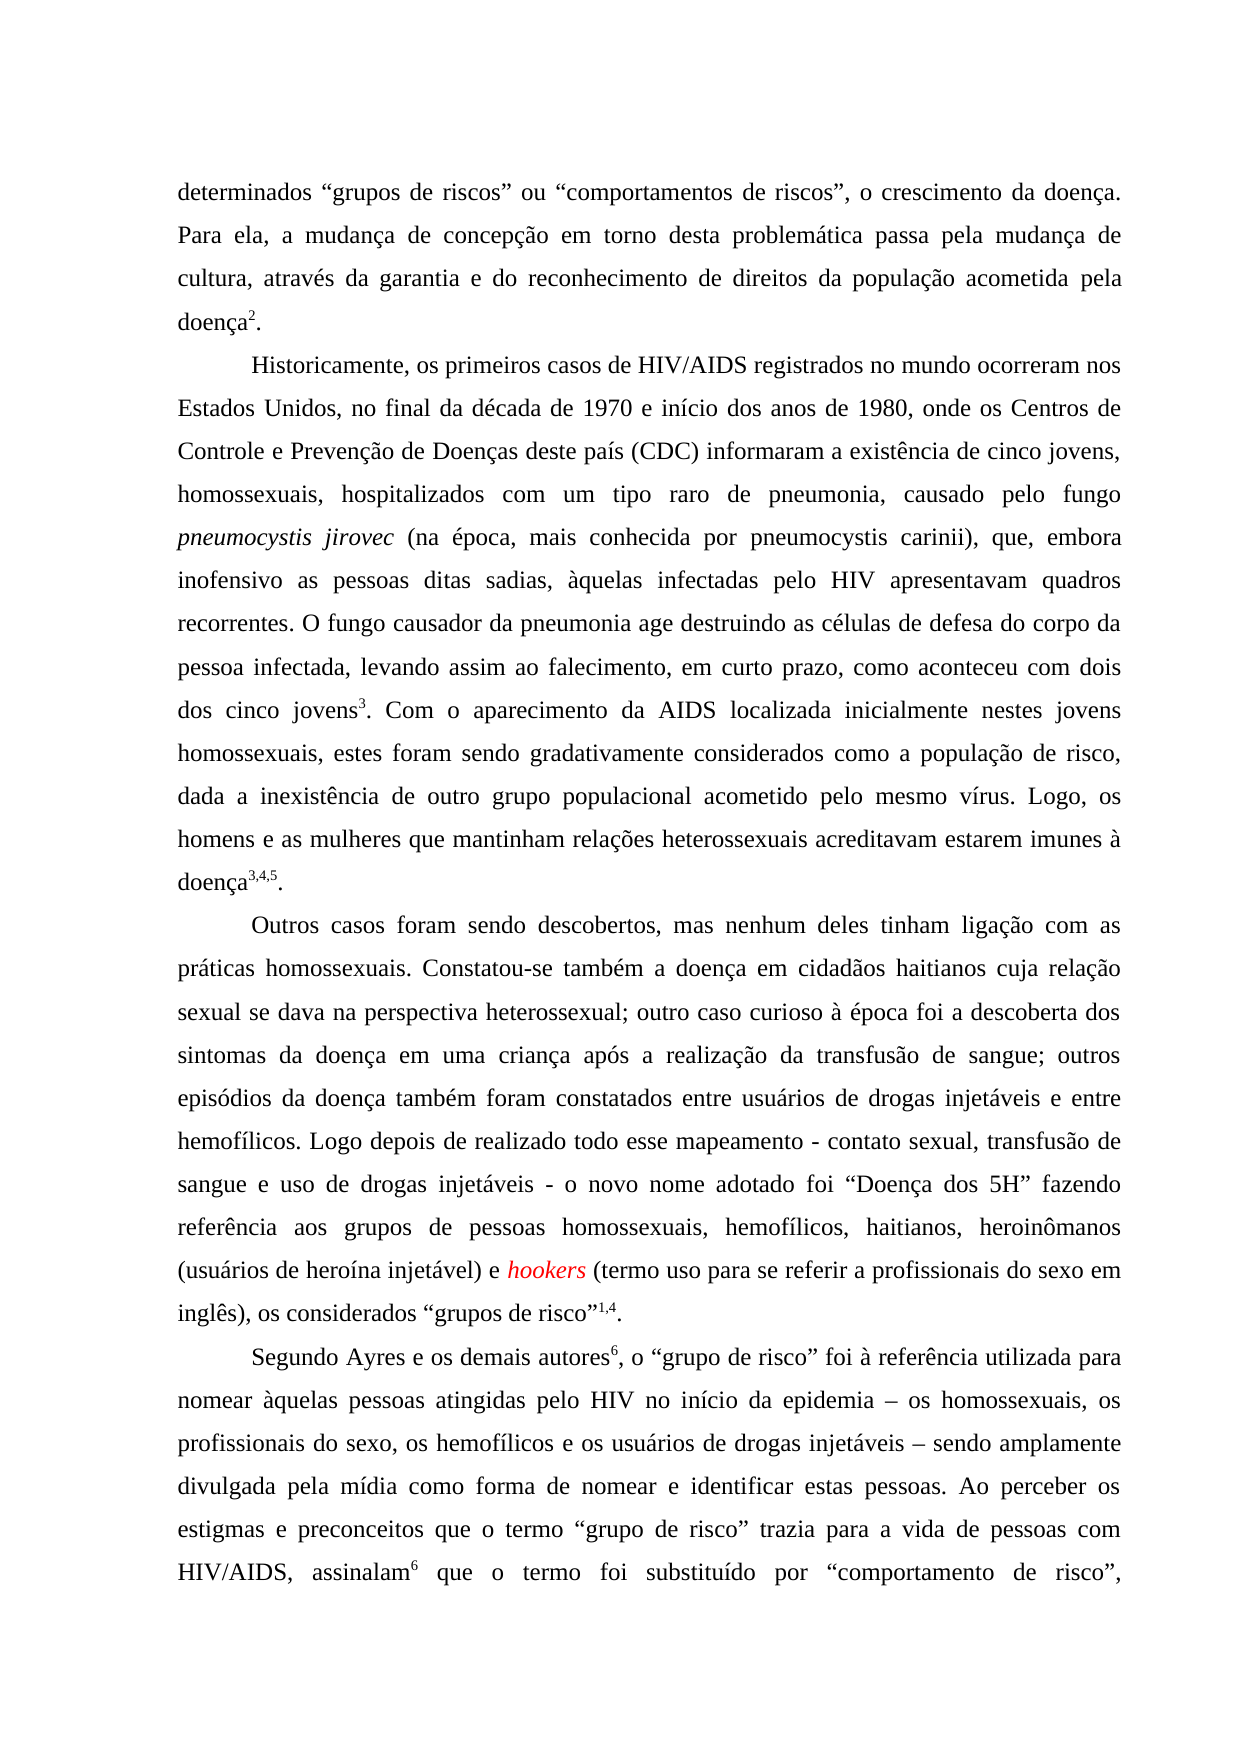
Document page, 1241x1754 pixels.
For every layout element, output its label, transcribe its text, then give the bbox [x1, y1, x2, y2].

text Historicamente, os primeiros casos de HIV/AIDS registrados no mundo ocorreram nos Estados Unidos, no final da década de 1970 e início dos anos de 1980, onde os Centros de Controle e Prevenção de Doenças deste país (CDC) informaram a existência de cinco jovens, homossexuais, hospitalizados com um tipo raro de pneumonia, causado pelo fungo pneumocystis jirovec (na época, mais conhecida por pneumocystis carinii), que, embora inofensivo as pessoas ditas sadias, àquelas infectadas pelo HIV apresentavam quadros recorrentes. O fungo causador da pneumonia age destruindo as células de defesa do corpo da pessoa infectada, levando assim ao falecimento, em curto prazo, como aconteceu com dois dos cinco jovens3. Com o aparecimento da AIDS localizada inicialmente nestes jovens homossexuais, estes foram sendo gradativamente considerados como a população de risco, dada a inexistência de outro grupo populacional acometido pelo mesmo vírus. Logo, os homens e as mulheres que mantinham relações heterossexuais acreditavam estarem imunes à doença3,4,5. [177, 350, 1122, 896]
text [177, 1342, 1122, 1586]
text Outros casos foram sendo descobertos, mas nenhum deles tinham ligação com as práticas homossexuais. Constatou-se também a doença em cidadãos haitianos cuja relação sexual se dava na perspectiva heterossexual; outro caso curioso à época foi a descoberta dos sintomas da doença em uma criança após a realização da transfusão de sangue; outros episódios da doença também foram constatados entre usuários de drogas injetáveis e entre hemofílicos. Logo depois de realizado todo esse mapeamento - contato sexual, transfusão de sangue e uso de drogas injetáveis - o novo nome adotado foi “Doença dos 5H” fazendo referência aos grupos de pessoas homossexuais, hemofílicos, haitianos, heroinômanos (usuários de heroína injetável) e hookers (termo uso para se referir a profissionais do sexo em inglês), os considerados “grupos de risco”1,4. [177, 910, 1122, 1327]
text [177, 177, 1122, 335]
